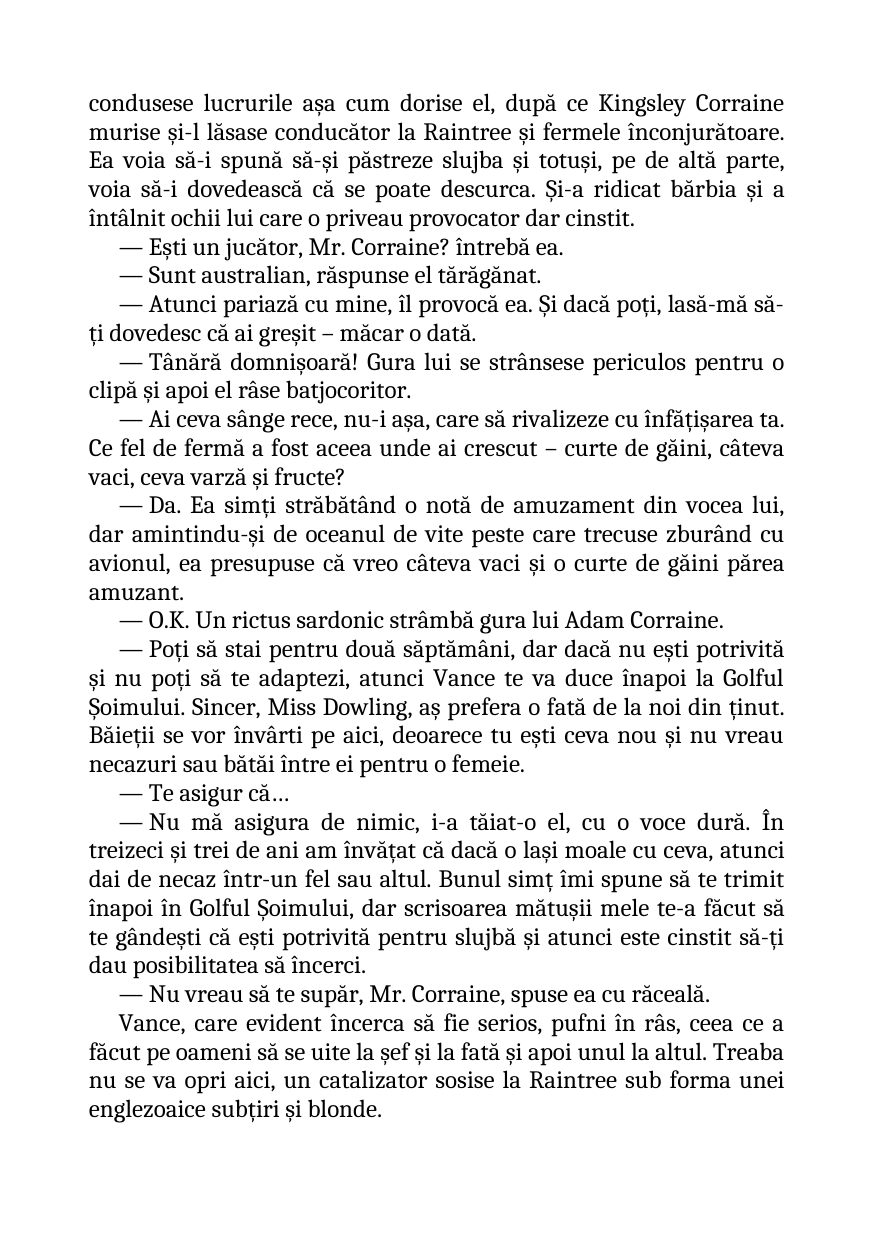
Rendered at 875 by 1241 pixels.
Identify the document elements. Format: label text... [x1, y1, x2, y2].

text — Da. Ea simți străbătând o notă de amuzament din vocea lui, dar amintindu-și de oceanul de vite peste care trecuse zburând cu avionul, ea presupuse că vreo câteva vaci și o curte de găini părea amuzant. [89, 491, 785, 606]
text — O.K. Un rictus sardonic strâmbă gura lui Adam Corraine. [89, 606, 785, 635]
text — Tânără domnișoară! Gura lui se strânsese periculos pentru o clipă și apoi el râse batjocoritor. [89, 347, 785, 405]
text — Poți să stai pentru două săptămâni, dar dacă nu ești potrivită și nu poți să te adaptezi, atunci Vance te va duce înapoi la Golful Șoimului. Sincer, Miss Dowling, aș prefera o fată de la noi din ținut. Băieții se vor învârti pe aici, deoarece tu ești ceva nou și nu vreau necazuri sau bătăi între ei pentru o femeie. [89, 635, 785, 779]
text — Ai ceva sânge rece, nu-i așa, care să rivalizeze cu înfățișarea ta. Ce fel de fermă a fost aceea unde ai crescut – curte de găini, câteva vaci, ceva varză și fructe? [89, 405, 785, 491]
text Vance, care evident încerca să fie serios, pufni în râs, ceea ce a făcut pe oameni să se uite la șef și la fată și apoi unul la altul. Treaba nu se va opri aici, un catalizator sosise la Raintree sub forma unei englezoaice subțiri și blonde. [89, 1009, 785, 1124]
text — Te asigur că… [89, 779, 785, 807]
text — Atunci pariază cu mine, îl provocă ea. Și dacă poți, lasă-mă să-ți dovedesc că ai greșit – măcar o dată. [89, 290, 785, 347]
text — Nu vreau să te supăr, Mr. Corraine, spuse ea cu răceală. [89, 980, 785, 1009]
text — Nu mă asigura de nimic, i-a tăiat-o el, cu o voce dură. În treizeci și trei de ani am învățat că dacă o lași moale cu ceva, atunci dai de necaz într-un fel sau altul. Bunul simț îmi spune să te trimit înapoi în Golful Șoimului, dar scrisoarea mătușii mele te-a făcut să te gândești că ești potrivită pentru slujbă și atunci este cinstit să-ți dau posibilitatea să încerci. [89, 807, 785, 980]
text — Ești un jucător, Mr. Corraine? întrebă ea. [89, 232, 785, 261]
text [89, 89, 785, 232]
text — Sunt australian, răspunse el tărăgănat. [89, 261, 785, 290]
